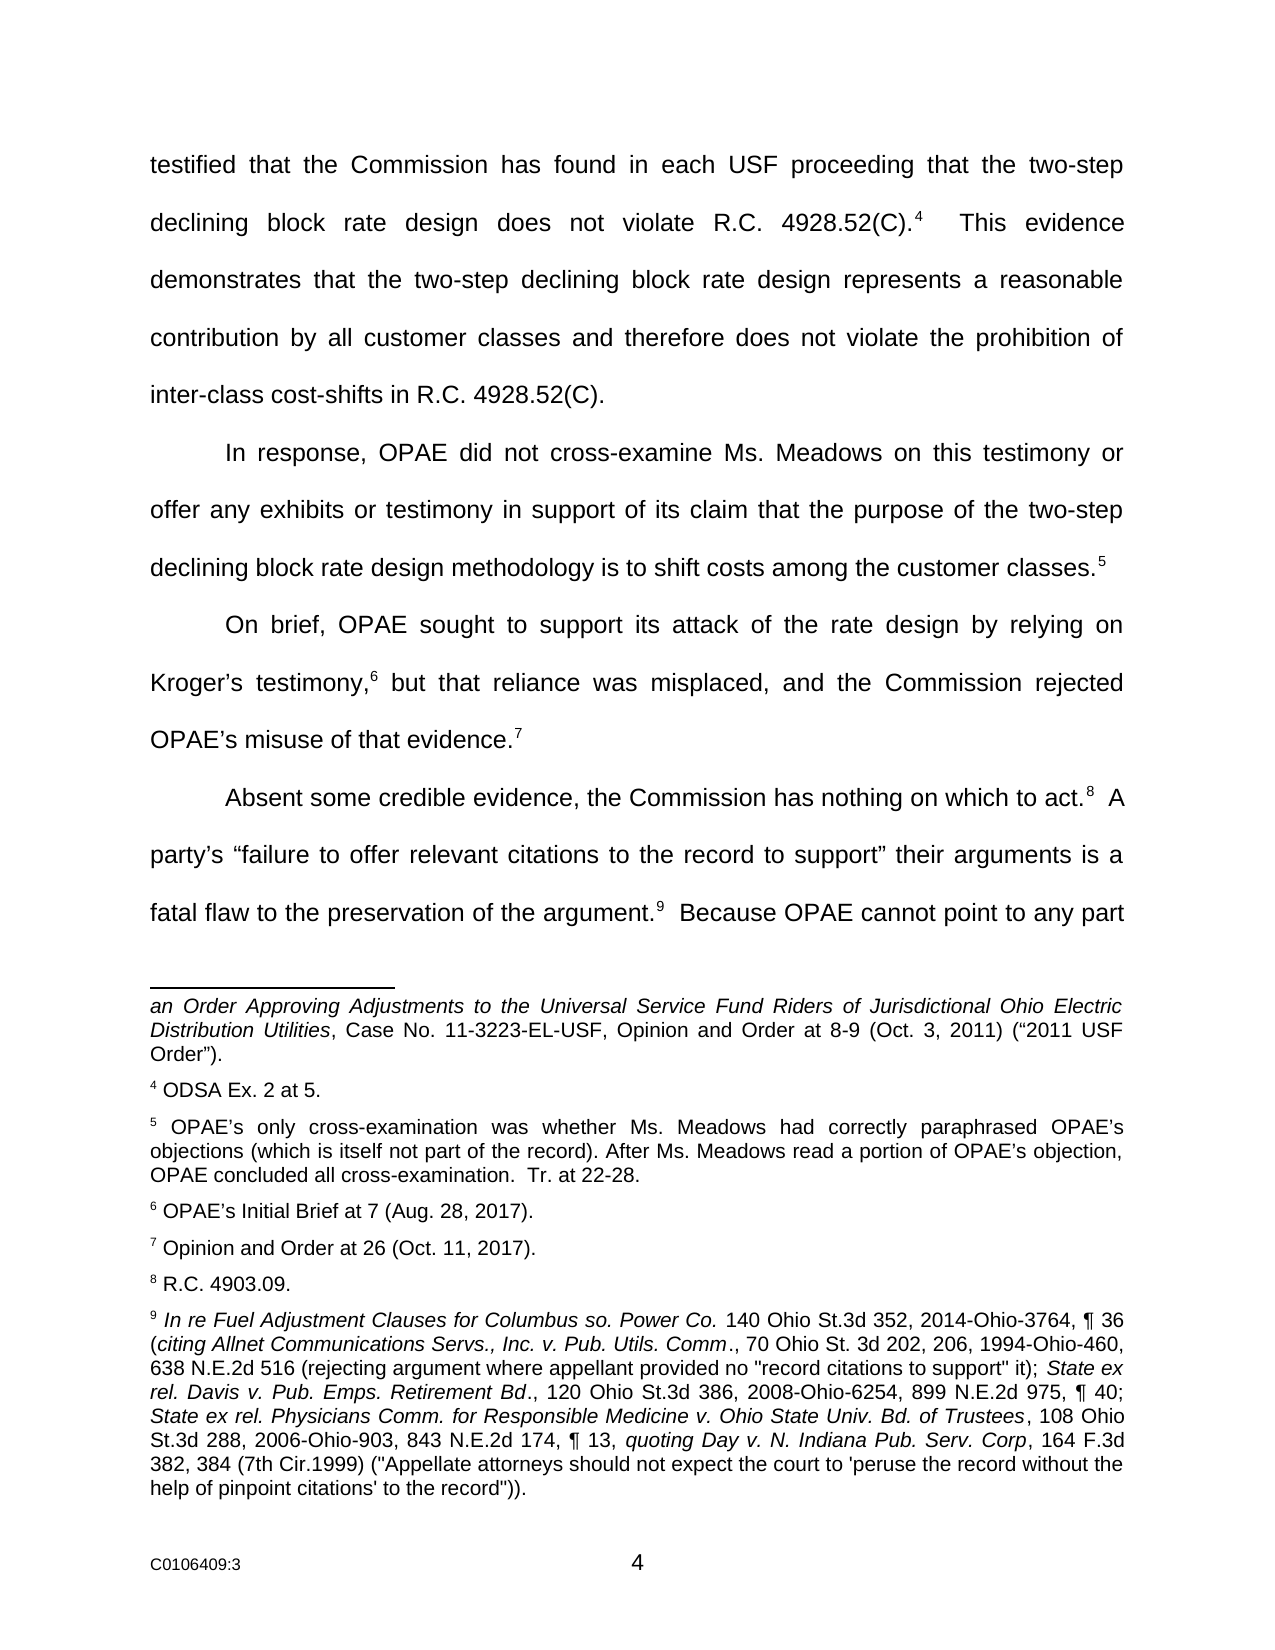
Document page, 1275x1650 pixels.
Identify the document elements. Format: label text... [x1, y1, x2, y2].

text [150, 150, 1125, 409]
text On brief, OPAE sought to support its attack of the rate design by relying on Kroger’s testimony, but that reliance was misplaced, and the Commission rejected OPAE’s misuse of that evidence. [150, 610, 1125, 754]
text In response, OPAE did not cross-examine Ms. Meadows on this testimony or offer any exhibits or testimony in support of its claim that the purpose of the two-step declining block rate design methodology is to shift costs among the customer classes. [150, 437, 1125, 581]
text Absent some credible evidence, the Commission has nothing on which to act. A party’s “failure to offer relevant citations to the record to support” their arguments is a fatal flaw to the preservation of the argument. Because OPAE cannot point to any part of the record to support its claim that the purpose of the two-step declining block rate design methodology is to shift costs among the customer classes, the Commission must reject that claim. [150, 782, 1125, 926]
